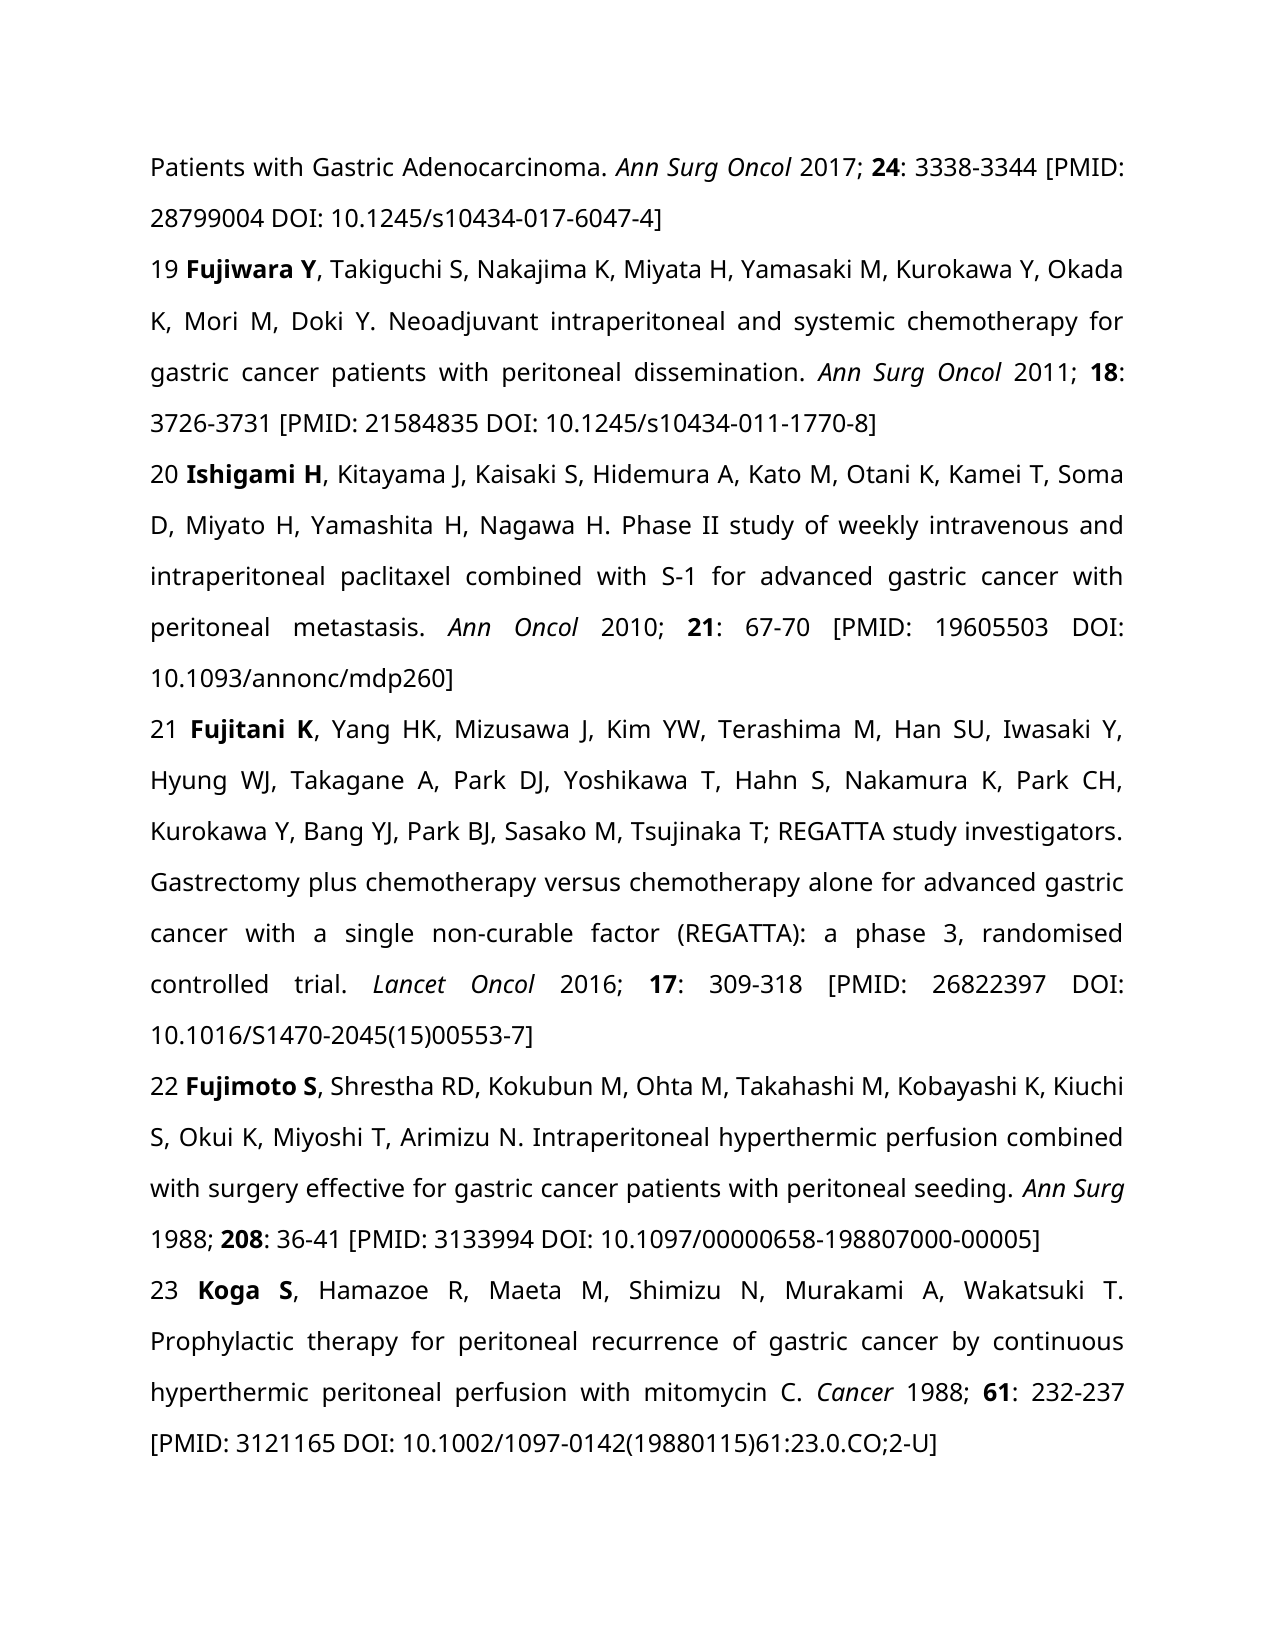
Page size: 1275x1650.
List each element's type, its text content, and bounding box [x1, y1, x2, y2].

text 21 Fujitani K, Yang HK, Mizusawa J, Kim YW, Terashima M, Han SU, Iwasaki Y, Hyung WJ, Takagane A, Park DJ, Yoshikawa T, Hahn S, Nakamura K, Park CH, Kurokawa Y, Bang YJ, Park BJ, Sasako M, Tsujinaka T; REGATTA study investigators. Gastrectomy plus chemotherapy versus chemotherapy alone for advanced gastric cancer with a single non-curable factor (REGATTA): a phase 3, randomised controlled trial. Lancet Oncol 2016; 17: 309-318 [PMID: 26822397 DOI: 10.1016/S1470-2045(15)00553-7] [150, 711, 1125, 1052]
text 20 Ishigami H, Kitayama J, Kaisaki S, Hidemura A, Kato M, Otani K, Kamei T, Soma D, Miyato H, Yamashita H, Nagawa H. Phase II study of weekly intravenous and intraperitoneal paclitaxel combined with S-1 for advanced gastric cancer with peritoneal metastasis. Ann Oncol 2010; 21: 67-70 [PMID: 19605503 DOI: 10.1093/annonc/mdp260] [150, 456, 1125, 694]
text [150, 150, 1125, 235]
text 19 Fujiwara Y, Takiguchi S, Nakajima K, Miyata H, Yamasaki M, Kurokawa Y, Okada K, Mori M, Doki Y. Neoadjuvant intraperitoneal and systemic chemotherapy for gastric cancer patients with peritoneal dissemination. Ann Surg Oncol 2011; 18: 3726-3731 [PMID: 21584835 DOI: 10.1245/s10434-011-1770-8] [150, 252, 1125, 439]
text 23 Koga S, Hamazoe R, Maeta M, Shimizu N, Murakami A, Wakatsuki T. Prophylactic therapy for peritoneal recurrence of gastric cancer by continuous hyperthermic peritoneal perfusion with mitomycin C. Cancer 1988; 61: 232-237 [PMID: 3121165 DOI: 10.1002/1097-0142(19880115)61:23.0.CO;2-U] [150, 1273, 1125, 1460]
text 22 Fujimoto S, Shrestha RD, Kokubun M, Ohta M, Takahashi M, Kobayashi K, Kiuchi S, Okui K, Miyoshi T, Arimizu N. Intraperitoneal hyperthermic perfusion combined with surgery effective for gastric cancer patients with peritoneal seeding. Ann Surg 1988; 208: 36-41 [PMID: 3133994 DOI: 10.1097/00000658-198807000-00005] [150, 1069, 1125, 1256]
